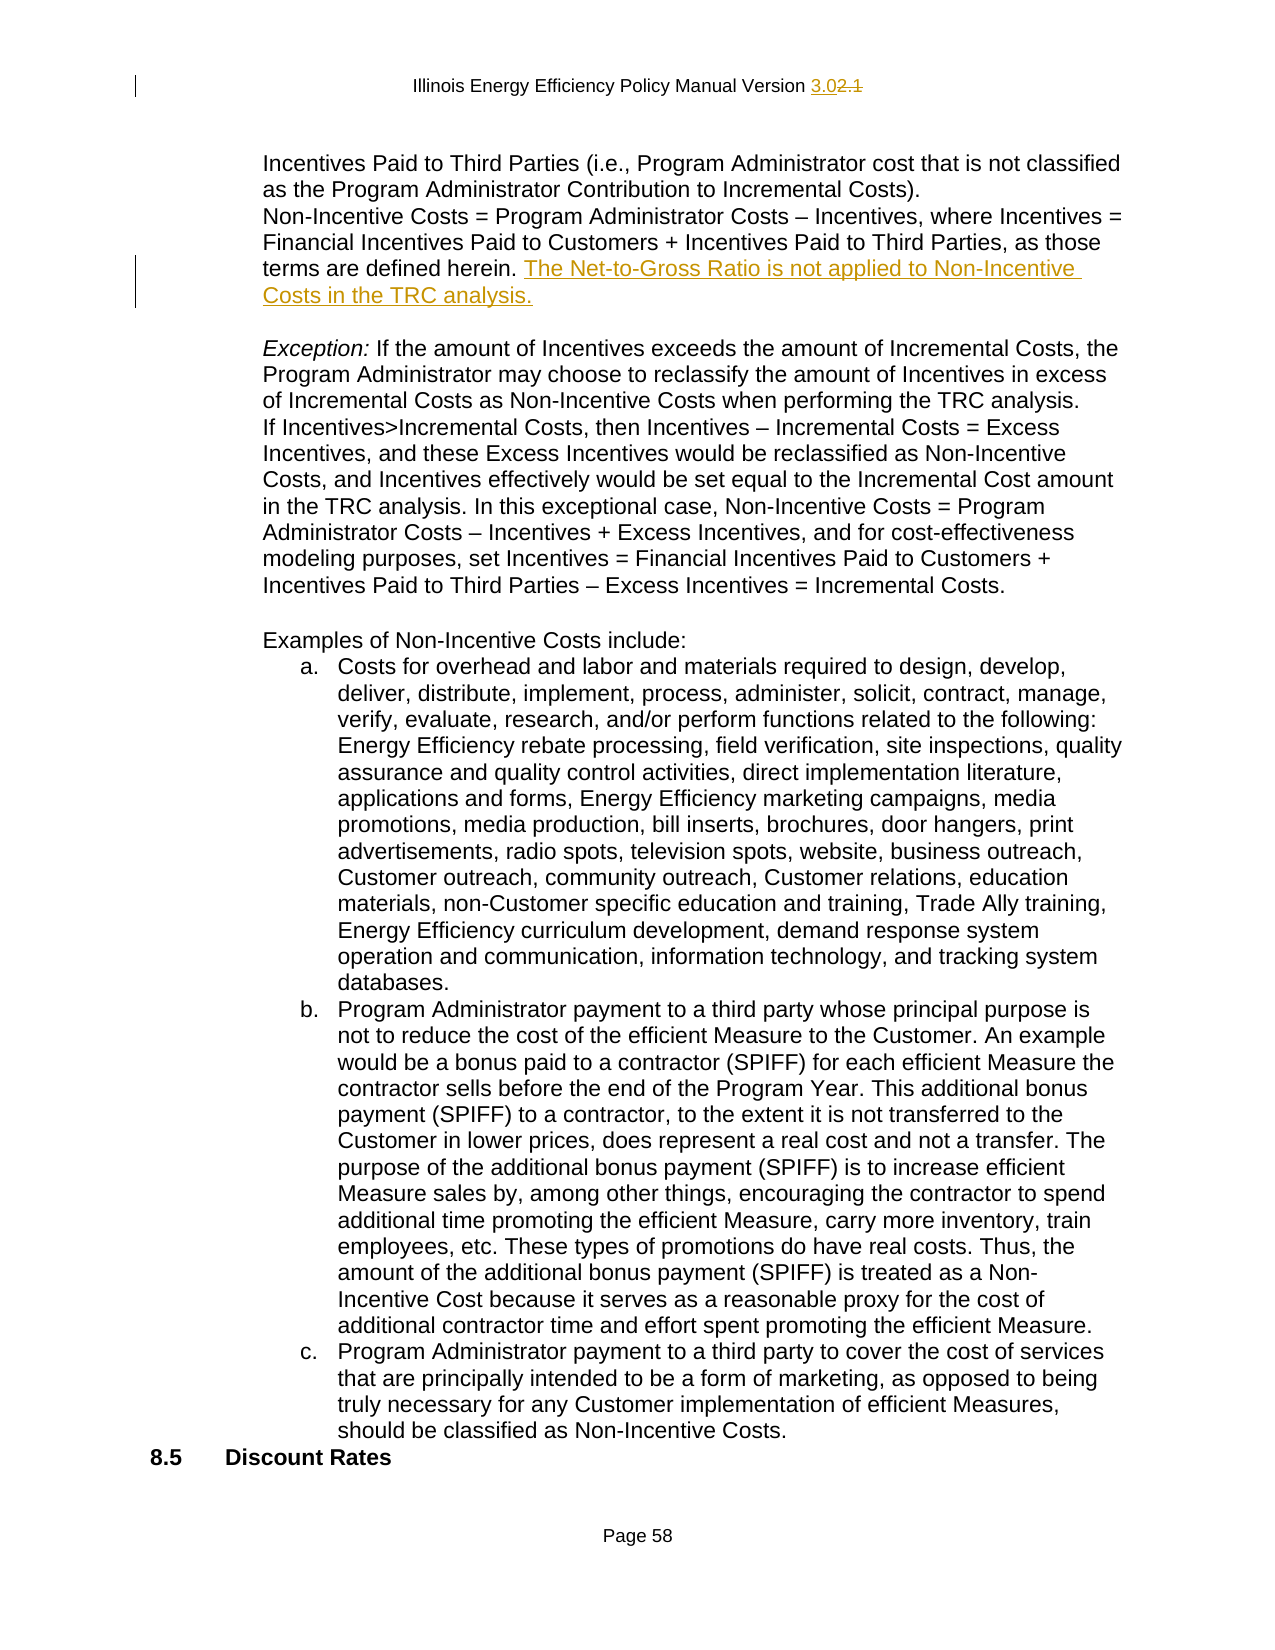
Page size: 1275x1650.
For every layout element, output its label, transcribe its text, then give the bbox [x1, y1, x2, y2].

list Costs for overhead and labor and materials required to design, develop, deliver, distribute, implement, process, administer, solicit, contract, manage, verify, evaluate, research, and/or perform functions related to the following: Energy Efficiency rebate processing, field verification, site inspections, quality assurance and quality control activities, direct implementation literature, applications and forms, Energy Efficiency marketing campaigns, media promotions, media production, bill inserts, brochures, door hangers, print advertisements, radio spots, television spots, website, business outreach, Customer outreach, community outreach, Customer relations, education materials, non-Customer specific education and training, Trade Ally training, Energy Efficiency curriculum development, demand response system operation and communication, information technology, and tracking system databases. [300, 653, 1125, 996]
text Examples of Non-Incentive Costs include: [187, 627, 1125, 653]
list If Incentives>Incremental Costs, then Incentives – Incremental Costs = Excess Incentives, and these Excess Incentives would be reclassified as Non-Incentive Costs, and Incentives effectively would be set equal to the Incremental Cost amount in the TRC analysis. In this exceptional case, Non-Incentive Costs = Program Administrator Costs – Incentives + Excess Incentives, and for cost-effectiveness modeling purposes, set Incentives = Financial Incentives Paid to Customers + Incentives Paid to Third Parties – Excess Incentives = Incremental Costs. [262, 413, 1125, 598]
list Exception: If the amount of Incentives exceeds the amount of Incremental Costs, the Program Administrator may choose to reclassify the amount of Incentives in excess of Incremental Costs as Non-Incentive Costs when performing the TRC analysis. [262, 334, 1125, 413]
list Program Administrator payment to a third party whose principal purpose is not to reduce the cost of the efficient Measure to the Customer. An example would be a bonus paid to a contractor (SPIFF) for each efficient Measure the contractor sells before the end of the Program Year. This additional bonus payment (SPIFF) to a contractor, to the extent it is not transferred to the Customer in lower prices, does represent a real cost and not a transfer. The purpose of the additional bonus payment (SPIFF) is to increase efficient Measure sales by, among other things, encouraging the contractor to spend additional time promoting the efficient Measure, carry more inventory, train employees, etc. These types of promotions do have real costs. Thus, the amount of the additional bonus payment (SPIFF) is treated as a Non-Incentive Cost because it serves as a reasonable proxy for the cost of additional contractor time and effort spent promoting the efficient Measure. [300, 996, 1125, 1338]
subtitle 8.5 Discount Rates [150, 1444, 1125, 1470]
list Program Administrator payment to a third party to cover the cost of services that are principally intended to be a form of marketing, as opposed to being truly necessary for any Customer implementation of efficient Measures, should be classified as Non-Incentive Costs. [300, 1338, 1125, 1444]
list Non-Incentive Costs = Program Administrator Costs – Incentives, where Incentives = Financial Incentives Paid to Customers + Incentives Paid to Third Parties, as those terms are defined herein. [262, 203, 1125, 308]
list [225, 150, 1125, 203]
